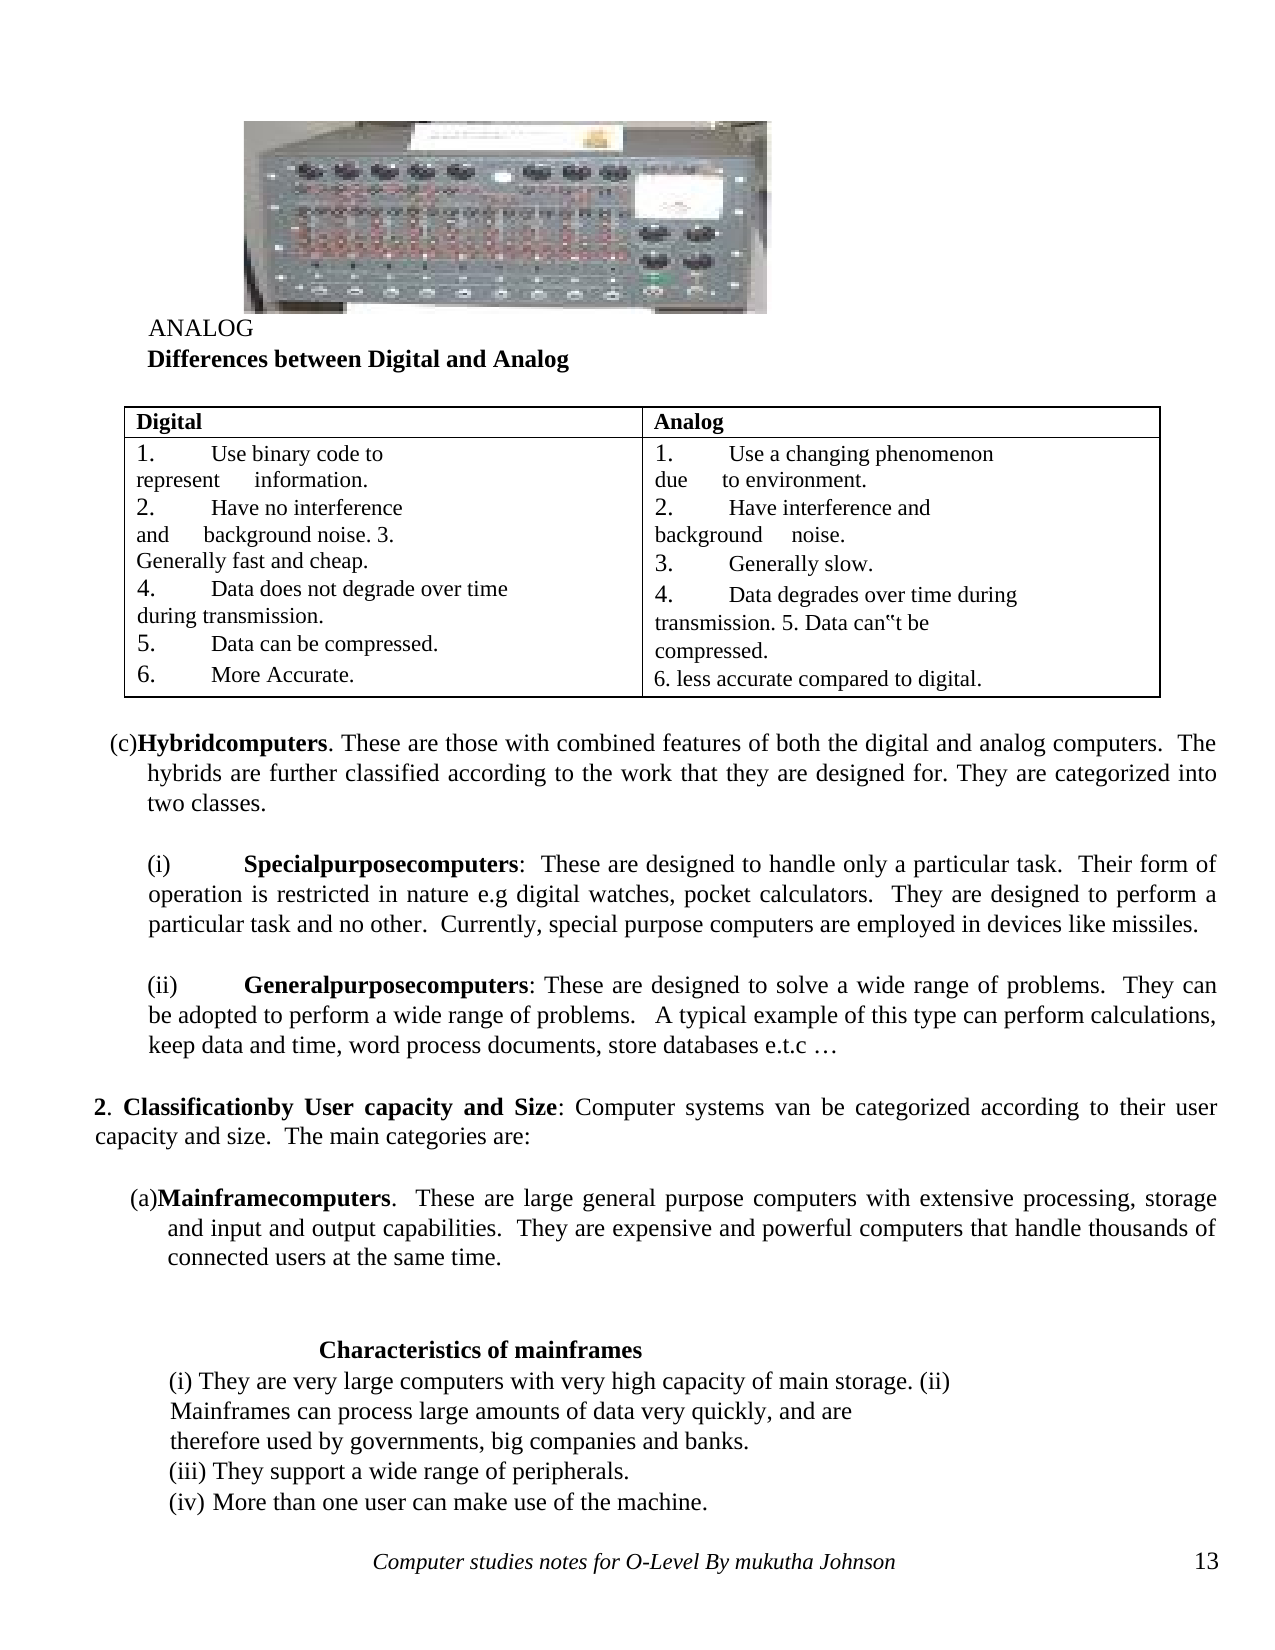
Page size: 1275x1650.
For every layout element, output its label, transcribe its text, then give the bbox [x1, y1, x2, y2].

table_header Analog [643, 408, 1159, 437]
table_cell Use binary code to represent information. Have no interference and background noise. 3. Generally fast and cheap. Data does not degrade over time during transmission. Data can be compressed. More Accurate. [125, 438, 642, 696]
table_header Digital [125, 408, 642, 437]
table_cell Use a changing phenomenon due to environment. Have interference and background noise. Generally slow. Data degrades over time during transmission. 5. Data can‟t be compressed. 6. less accurate compared to digital. [643, 438, 1159, 696]
list More than one user can make use of the machine. [169, 1487, 968, 1516]
picture [243, 121, 772, 314]
text (c)Hybridcomputers. These are those with combined features of both the digital and analog computers. The hybrids are further classified according to the work that they are designed for. They are categorized into two classes. [109, 728, 1218, 816]
text 2. Classificationby User capacity and Size: Computer systems van be categorized according to their user capacity and size. The main categories are: [94, 1092, 1218, 1150]
list They support a wide range of peripherals. [169, 1456, 968, 1485]
list Generalpurposecomputers: These are designed to solve a wide range of problems. They can be adopted to perform a wide range of problems. A typical example of this type can perform calculations, keep data and time, word process documents, store databases e.t.c … [147, 971, 1218, 1058]
subtitle Differences between Digital and Analog [147, 344, 1219, 373]
subtitle Characteristics of mainframes [319, 1335, 1219, 1364]
text ANALOG [147, 259, 509, 342]
list Specialpurposecomputers: These are designed to handle only a particular task. Their form of operation is restricted in nature e.g digital watches, pocket calculators. They are designed to perform a particular task and no other. Currently, special purpose computers are employed in devices like missiles. [147, 849, 1218, 937]
text (a)Mainframecomputers. These are large general purpose computers with extensive processing, storage and input and output capabilities. They are expensive and powerful computers that handle thousands of connected users at the same time. [130, 1183, 1218, 1271]
text (i) They are very large computers with very high capacity of main storage. (ii) Mainframes can process large amounts of data very quickly, and are therefore used by governments, big companies and banks. [169, 1366, 951, 1455]
